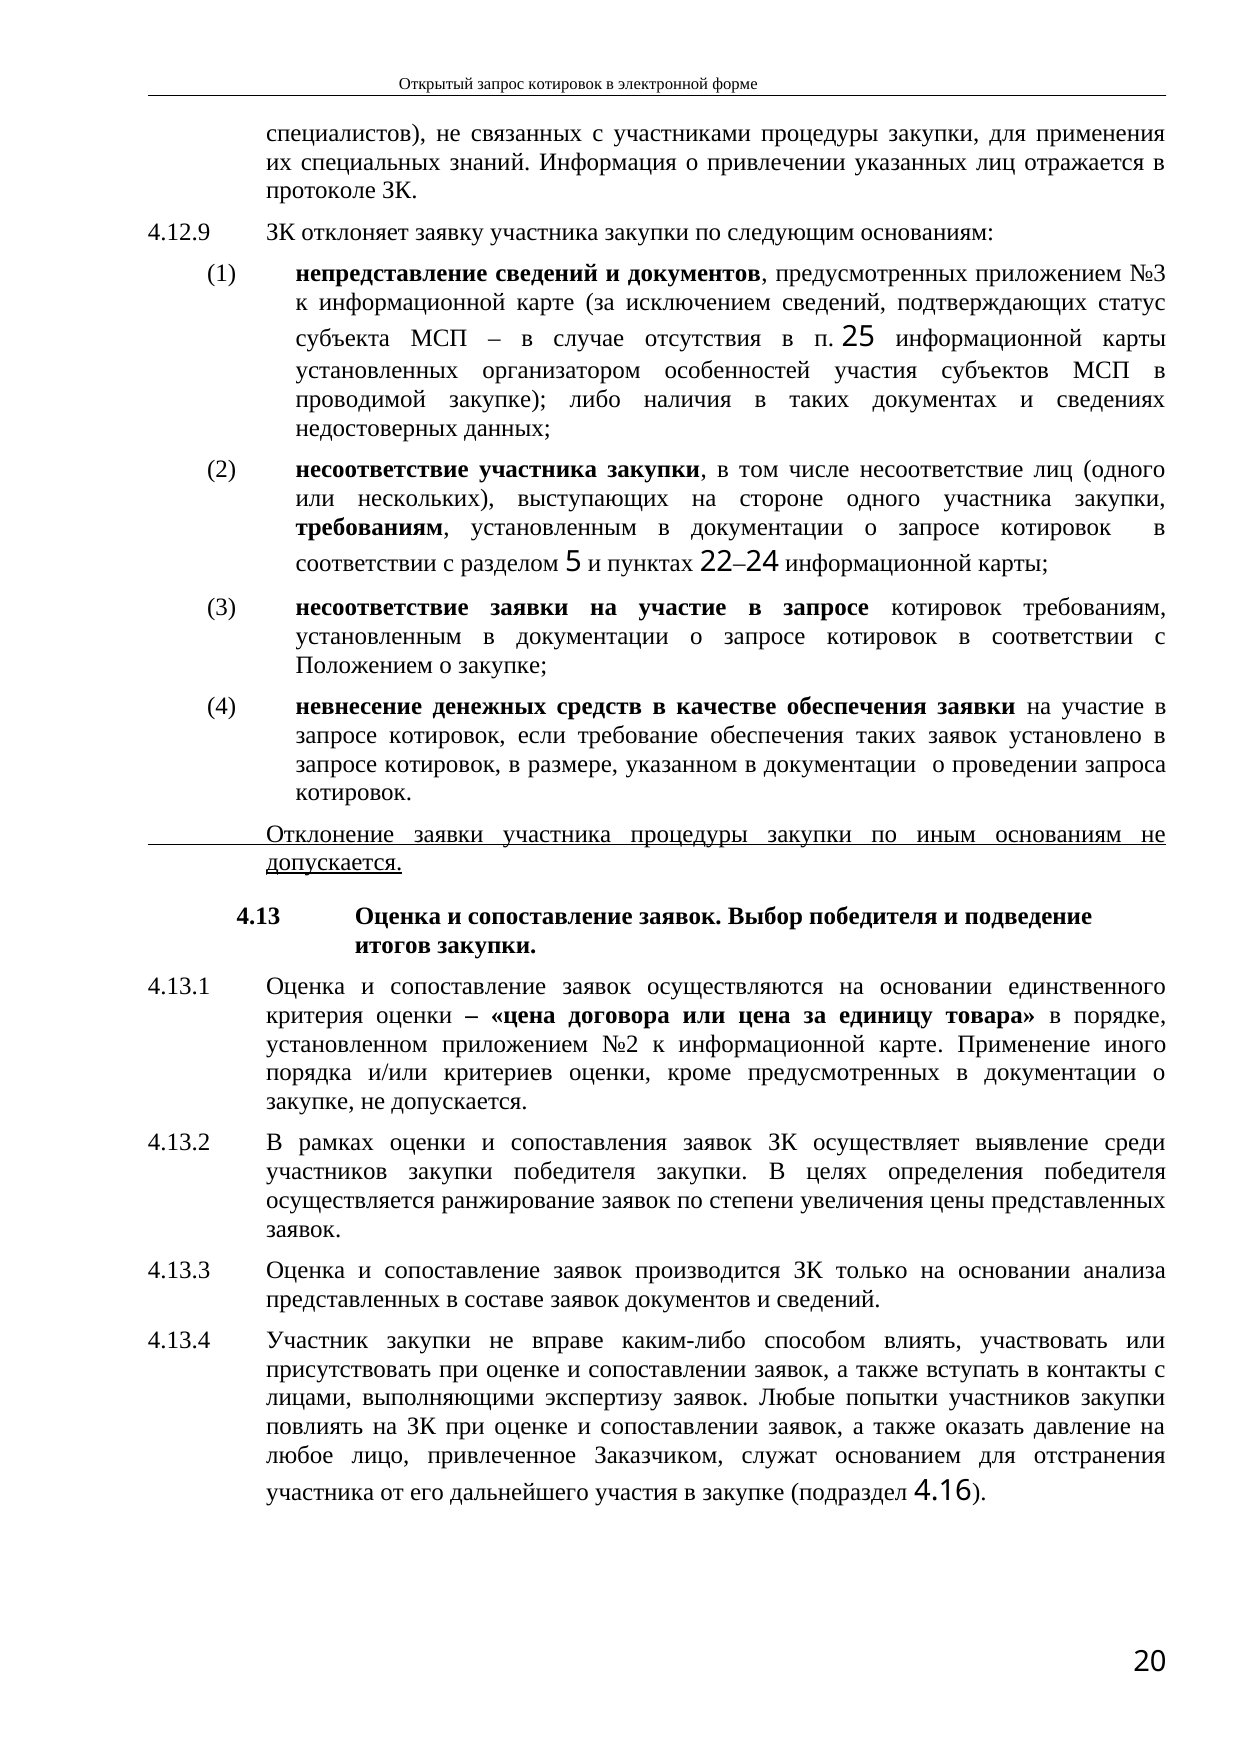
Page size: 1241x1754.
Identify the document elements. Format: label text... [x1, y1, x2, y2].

text Оценка и сопоставление заявок осуществляются на основании единственного критерия оценки – «цена договора или цена за единицу товара» в порядке, установленном приложением №2 к информационной карте. Применение иного порядка и/или критериев оценки, кроме предусмотренных в документации о закупке, не допускается. [148, 971, 1166, 1115]
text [148, 118, 1166, 204]
text В рамках оценки и сопоставления заявок ЗК осуществляет выявление среди участников закупки победителя закупки. В целях определения победителя осуществляется ранжирование заявок по степени увеличения цены представленных заявок. [148, 1127, 1166, 1242]
text Отклонение заявки участника процедуры закупки по иным основаниям не допускается. [148, 845, 1166, 876]
text Оценка и сопоставление заявок. Выбор победителя и подведение итогов закупки. [236, 901, 1166, 959]
text Отклонение заявки участника процедуры закупки по иным основаниям не допускается. [148, 819, 1166, 844]
text ЗК отклоняет заявку участника закупки по следующим основаниям: [148, 217, 1166, 246]
text непредставление сведений и документов, предусмотренных приложением №3 к информационной карте (за исключением сведений, подтверждающих статус субъекта МСП – в случае отсутствия в п. 19 информационной карты установленных организатором особенностей участия субъектов МСП в проводимой закупке); либо наличия в таких документах и сведениях недостоверных данных; [207, 258, 1166, 442]
text несоответствие заявки на участие в запросе котировок требованиям, установленным в документации о запросе котировок в соответствии с Положением о закупке; [207, 592, 1166, 679]
text невнесение денежных средств в качестве обеспечения заявки на участие в запросе котировок, если требование обеспечения таких заявок установлено в запросе котировок, в размере, указанном в документации о проведении запроса котировок. [207, 691, 1166, 806]
text Оценка и сопоставление заявок производится ЗК только на основании анализа представленных в составе заявок документов и сведений. [148, 1255, 1166, 1312]
text несоответствие участника закупки, в том числе несоответствие лиц (одного или нескольких), выступающих на стороне одного участника закупки, требованиям, установленным в документации о запросе котировок в соответствии с разделом 5 и пунктах 16–18 информационной карты; [207, 454, 1166, 580]
text Участник закупки не вправе каким-либо способом влиять, участвовать или присутствовать при оценке и сопоставлении заявок, а также вступать в контакты с лицами, выполняющими экспертизу заявок. Любые попытки участников закупки повлиять на ЗК при оценке и сопоставлении заявок, а также оказать давление на любое лицо, привлеченное Заказчиком, служат основанием для отстранения участника от его дальнейшего участия в закупке (подраздел 4.16). [148, 1325, 1166, 1508]
